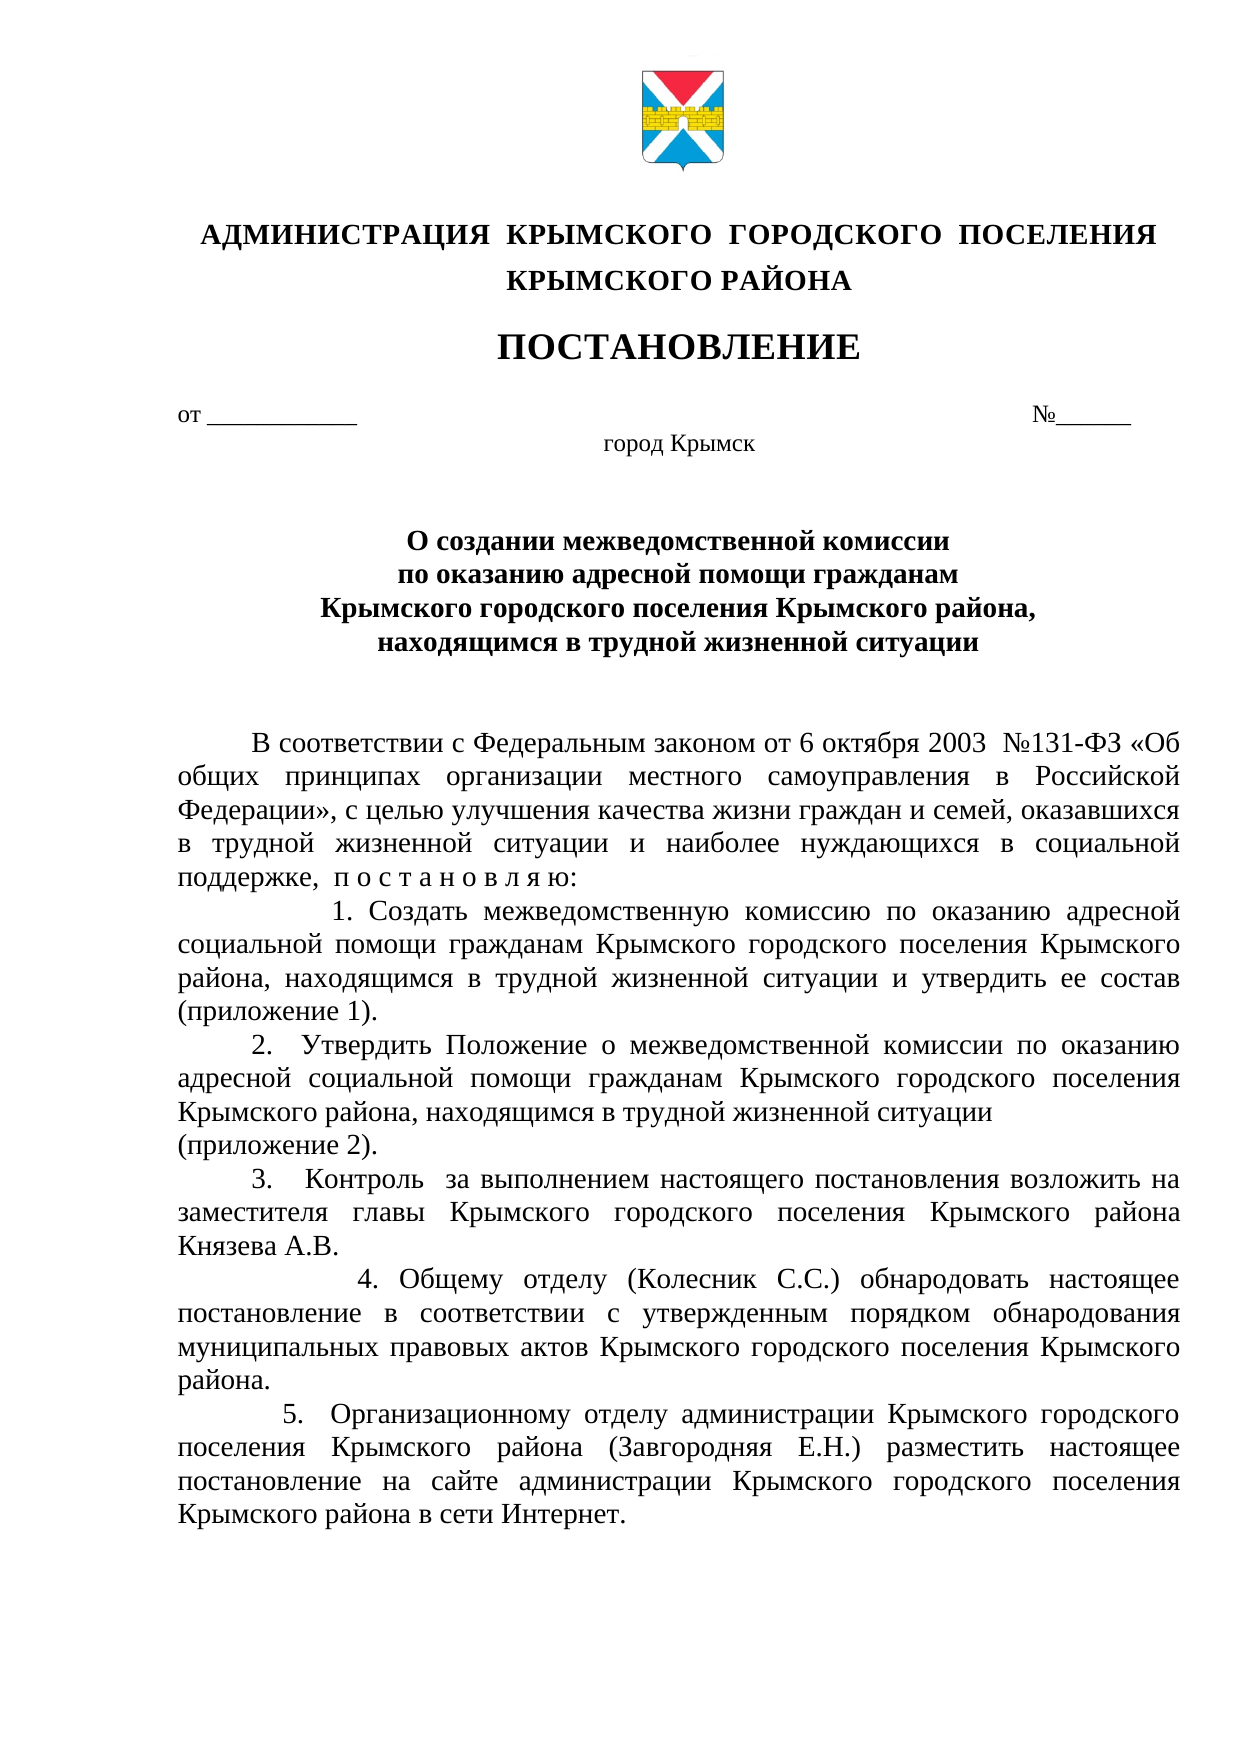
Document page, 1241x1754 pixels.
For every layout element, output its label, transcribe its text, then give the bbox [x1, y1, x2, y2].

text находящимся в трудной жизненной ситуации [177, 624, 1179, 658]
text город Крымск [177, 428, 1181, 457]
text 1. Создать межведомственную комиссию по оказанию адресной социальной помощи гражданам Крымского городского поселения Крымского района, находящимся в трудной жизненной ситуации и утвердить ее состав (приложение 1). [177, 893, 1181, 1027]
picture [608, 11, 756, 217]
text 5. Организационному отделу администрации Крымского городского поселения Крымского района (Завгородняя Е.Н.) разместить настоящее постановление на сайте администрации Крымского городского поселения Крымского района в сети Интернет. [177, 1396, 1181, 1530]
text В соответствии с Федеральным законом от 6 октября 2003 №131-ФЗ «Об общих принципах организации местного самоуправления в Российской Федерации», с целью улучшения качества жизни граждан и семей, оказавшихся в трудной жизненной ситуации и наиболее нуждающихся в социальной поддержке, п о с т а н о в л я ю: [177, 725, 1181, 893]
text 3. Контроль за выполнением настоящего постановления возложить на заместителя главы Крымского городского поселения Крымского района Князева А.В. [177, 1161, 1181, 1262]
text (приложение 2). [177, 1127, 1181, 1161]
text 2. Утвердить Положение о межведомственной комиссии по оказанию адресной социальной помощи гражданам Крымского городского поселения Крымского района, находящимся в трудной жизненной ситуации [177, 1027, 1181, 1127]
text АДМИНИСТРАЦИЯ КРЫМСКОГО ГОРОДСКОГО ПОСЕЛЕНИЯ [177, 217, 1181, 251]
subtitle от ____________ №______ [177, 399, 1181, 428]
text Крымского городского поселения Крымского района, [177, 591, 1179, 624]
text 4. Общему отделу (Колесник С.С.) обнародовать настоящее постановление в соответствии с утвержденным порядком обнародования муниципальных правовых актов Крымского городского поселения Крымского района. [177, 1262, 1181, 1396]
text по оказанию адресной помощи гражданам [177, 557, 1179, 591]
text КРЫМСКОГО РАЙОНА [177, 263, 1181, 297]
text ПОСТАНОВЛЕНИЕ [177, 324, 1181, 367]
text О создании межведомственной комиссии [177, 524, 1179, 557]
